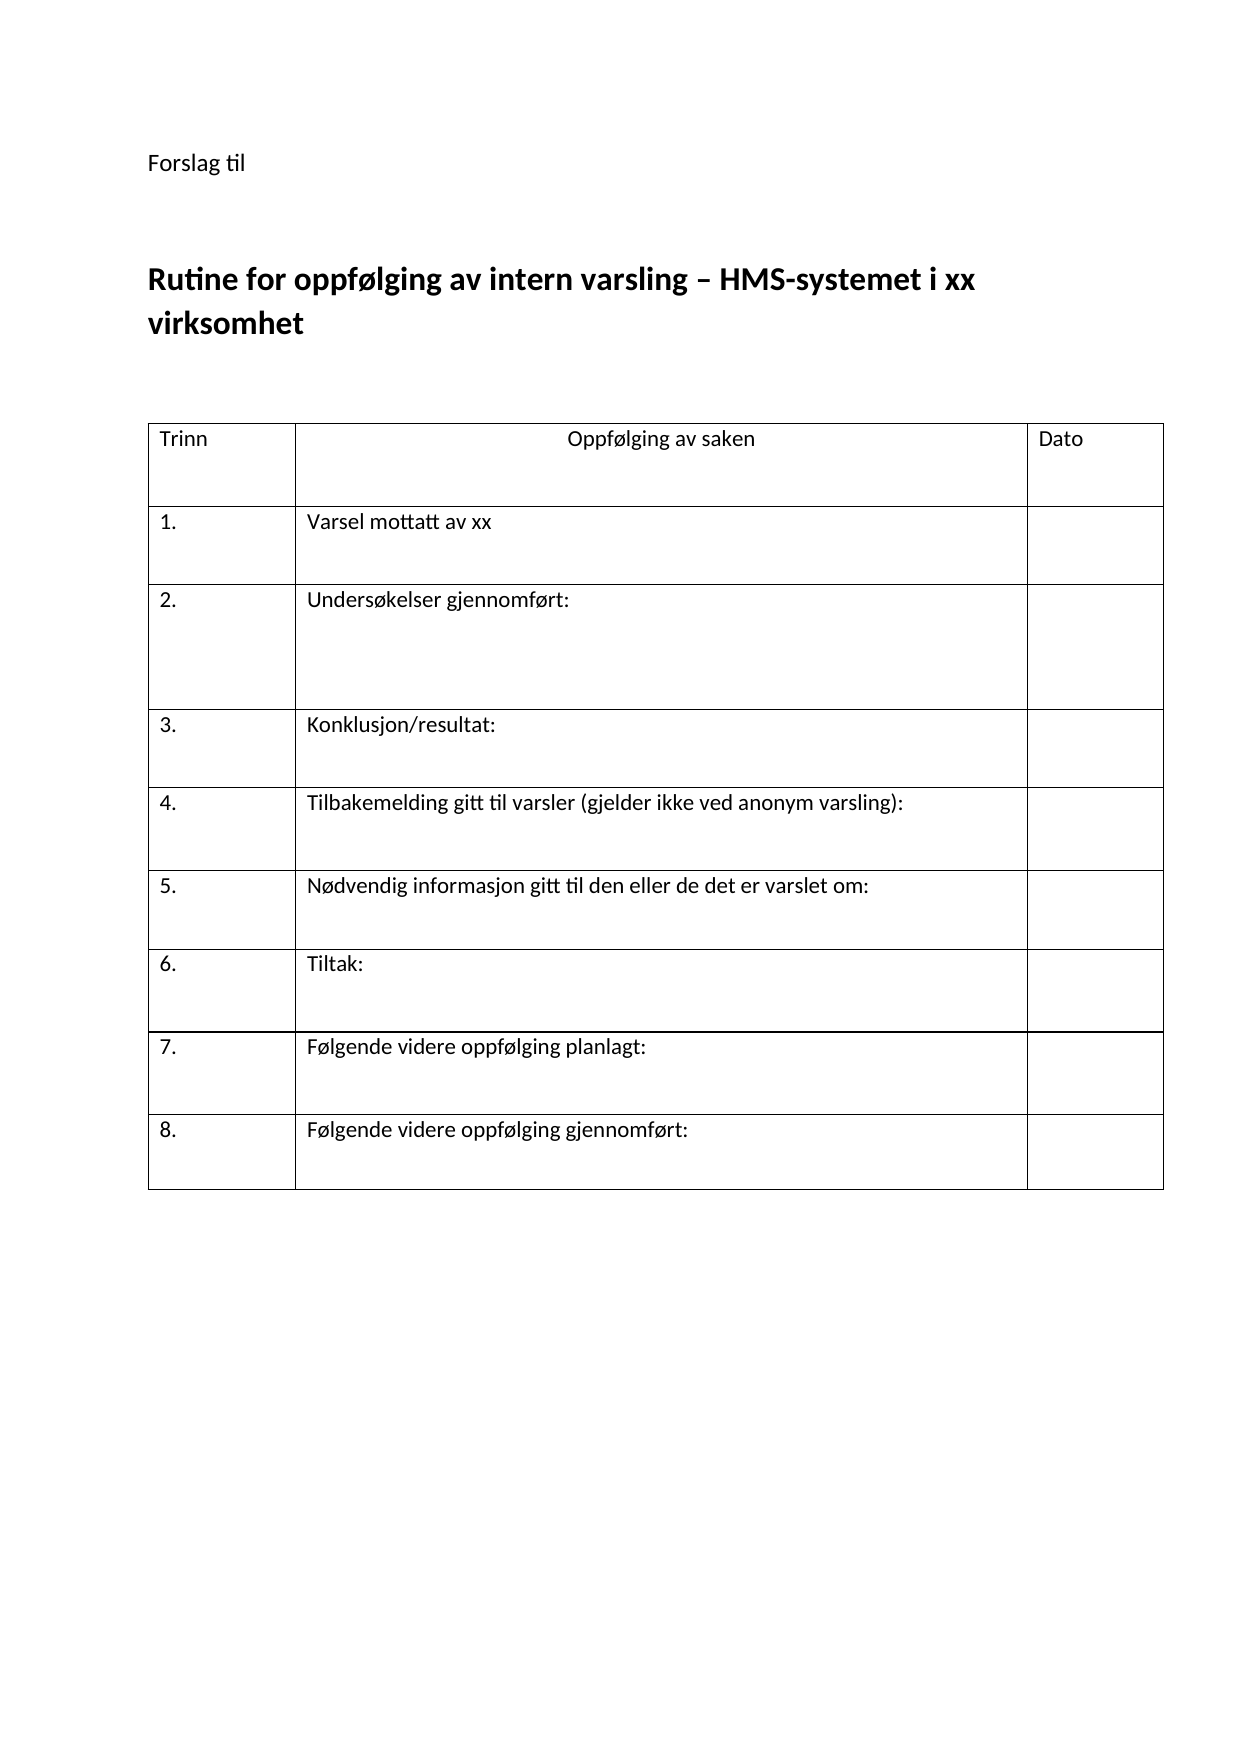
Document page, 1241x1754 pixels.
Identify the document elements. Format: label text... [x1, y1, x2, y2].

table_cell [1028, 710, 1163, 787]
table_cell 8. [149, 1115, 295, 1188]
table_cell [1028, 1115, 1163, 1188]
table_header Trinn [149, 424, 295, 506]
table_cell [1028, 507, 1163, 584]
text Forslag til [148, 148, 1093, 178]
table_cell Undersøkelser gjennomført: [296, 585, 1027, 709]
table_cell [1028, 1033, 1163, 1114]
table_cell Følgende videre oppfølging gjennomført: [296, 1115, 1027, 1188]
table_cell 5. [149, 871, 295, 948]
table_cell [1028, 788, 1163, 870]
table_cell Tilbakemelding gitt til varsler (gjelder ikke ved anonym varsling): [296, 788, 1027, 870]
table_cell 1. [149, 507, 295, 584]
table_cell 6. [149, 950, 295, 1031]
table_cell Tiltak: [296, 950, 1027, 1031]
table_cell Følgende videre oppfølging planlagt: [296, 1033, 1027, 1114]
table_cell Konklusjon/resultat: [296, 710, 1027, 787]
text Rutine for oppfølging av intern varsling – HMS-systemet i xx virksomhet [148, 258, 1093, 342]
table_cell 2. [149, 585, 295, 709]
table_cell [1028, 871, 1163, 948]
table_cell 7. [149, 1033, 295, 1114]
table_cell Nødvendig informasjon gitt til den eller de det er varslet om: [296, 871, 1027, 948]
table_header Oppfølging av saken [296, 424, 1027, 506]
table_cell Varsel mottatt av xx [296, 507, 1027, 584]
table_cell [1028, 950, 1163, 1031]
table_cell [1028, 585, 1163, 709]
table_header Dato [1028, 424, 1163, 506]
table_cell 3. [149, 710, 295, 787]
table_cell 4. [149, 788, 295, 870]
